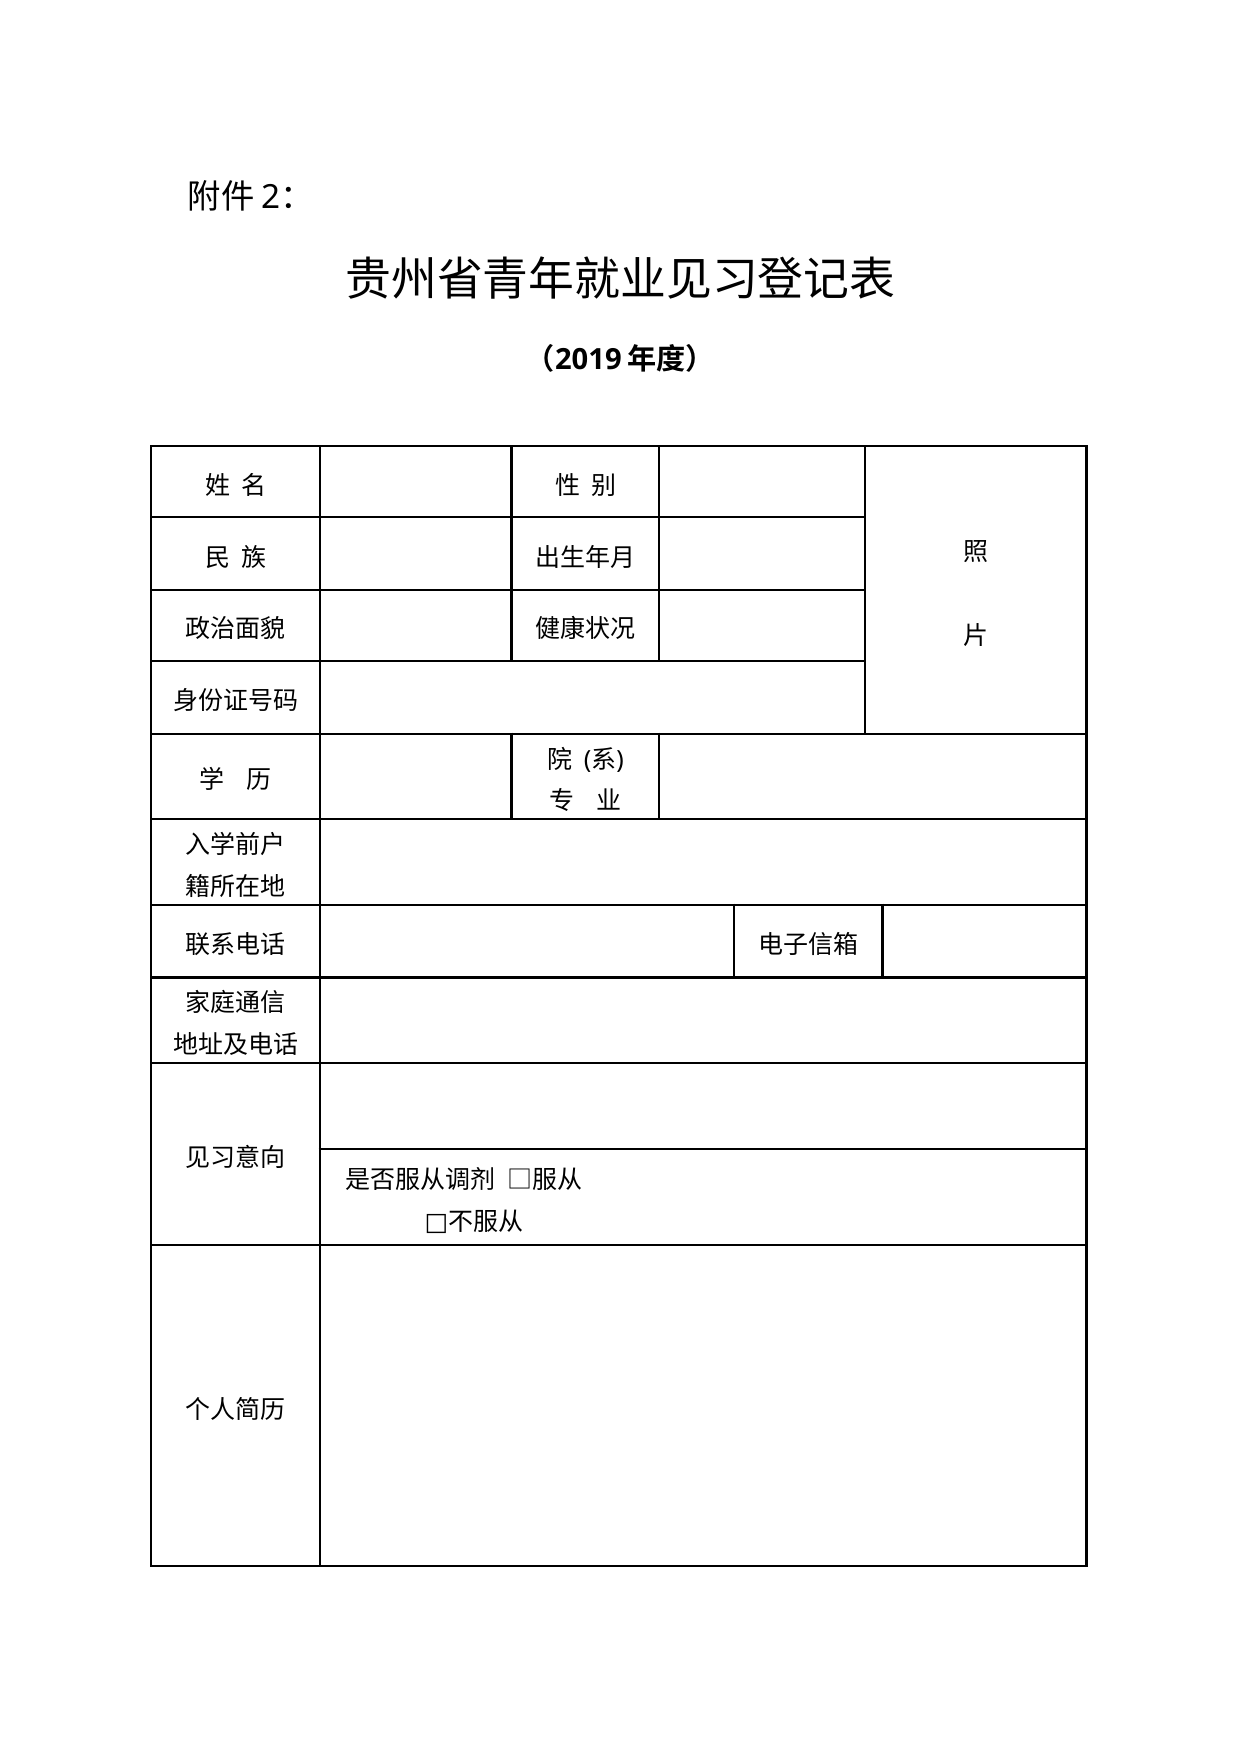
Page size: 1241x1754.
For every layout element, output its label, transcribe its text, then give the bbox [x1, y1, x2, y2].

table_header [660, 447, 864, 516]
table_cell 民 族 [152, 518, 319, 589]
table_cell 是否服从调剂 □服从 □不服从 [321, 1150, 1085, 1244]
table_cell 出生年月 [513, 518, 658, 589]
table_header 性 别 [513, 447, 658, 516]
table_cell [321, 820, 1085, 903]
table_cell 家庭通信 地址及电话 [152, 979, 319, 1062]
table_cell [660, 518, 864, 589]
table_cell 入学前户 籍所在地 [152, 820, 319, 903]
table_cell [321, 662, 864, 733]
table_cell 健康状况 [513, 591, 658, 660]
table_cell 见习意向 [152, 1064, 319, 1244]
table_cell [660, 591, 864, 660]
text 贵州省青年就业见习登记表 [187, 227, 1053, 324]
table_cell [884, 906, 1085, 976]
table_cell [321, 1246, 1085, 1565]
table_cell 联系电话 [152, 906, 319, 976]
table_cell 个人简历 [152, 1246, 319, 1565]
table_cell [321, 1064, 1085, 1148]
table_cell 院 (系) 专 业 [513, 735, 658, 818]
table_cell 学 历 [152, 735, 319, 818]
table_header [321, 447, 510, 516]
table_cell [321, 735, 510, 818]
table_cell [321, 518, 510, 589]
text 附件2： [187, 162, 1053, 227]
table_cell 电子信箱 [735, 906, 881, 976]
table_cell [321, 906, 733, 976]
text （2019年度） [187, 324, 1053, 389]
table_cell 政治面貌 [152, 591, 319, 660]
table_header 照 片 [866, 447, 1085, 733]
table_cell [321, 979, 1085, 1062]
table_cell [321, 591, 510, 660]
table_cell [660, 735, 1085, 818]
table_cell 身份证号码 [152, 662, 319, 733]
table_header 姓 名 [152, 447, 319, 516]
